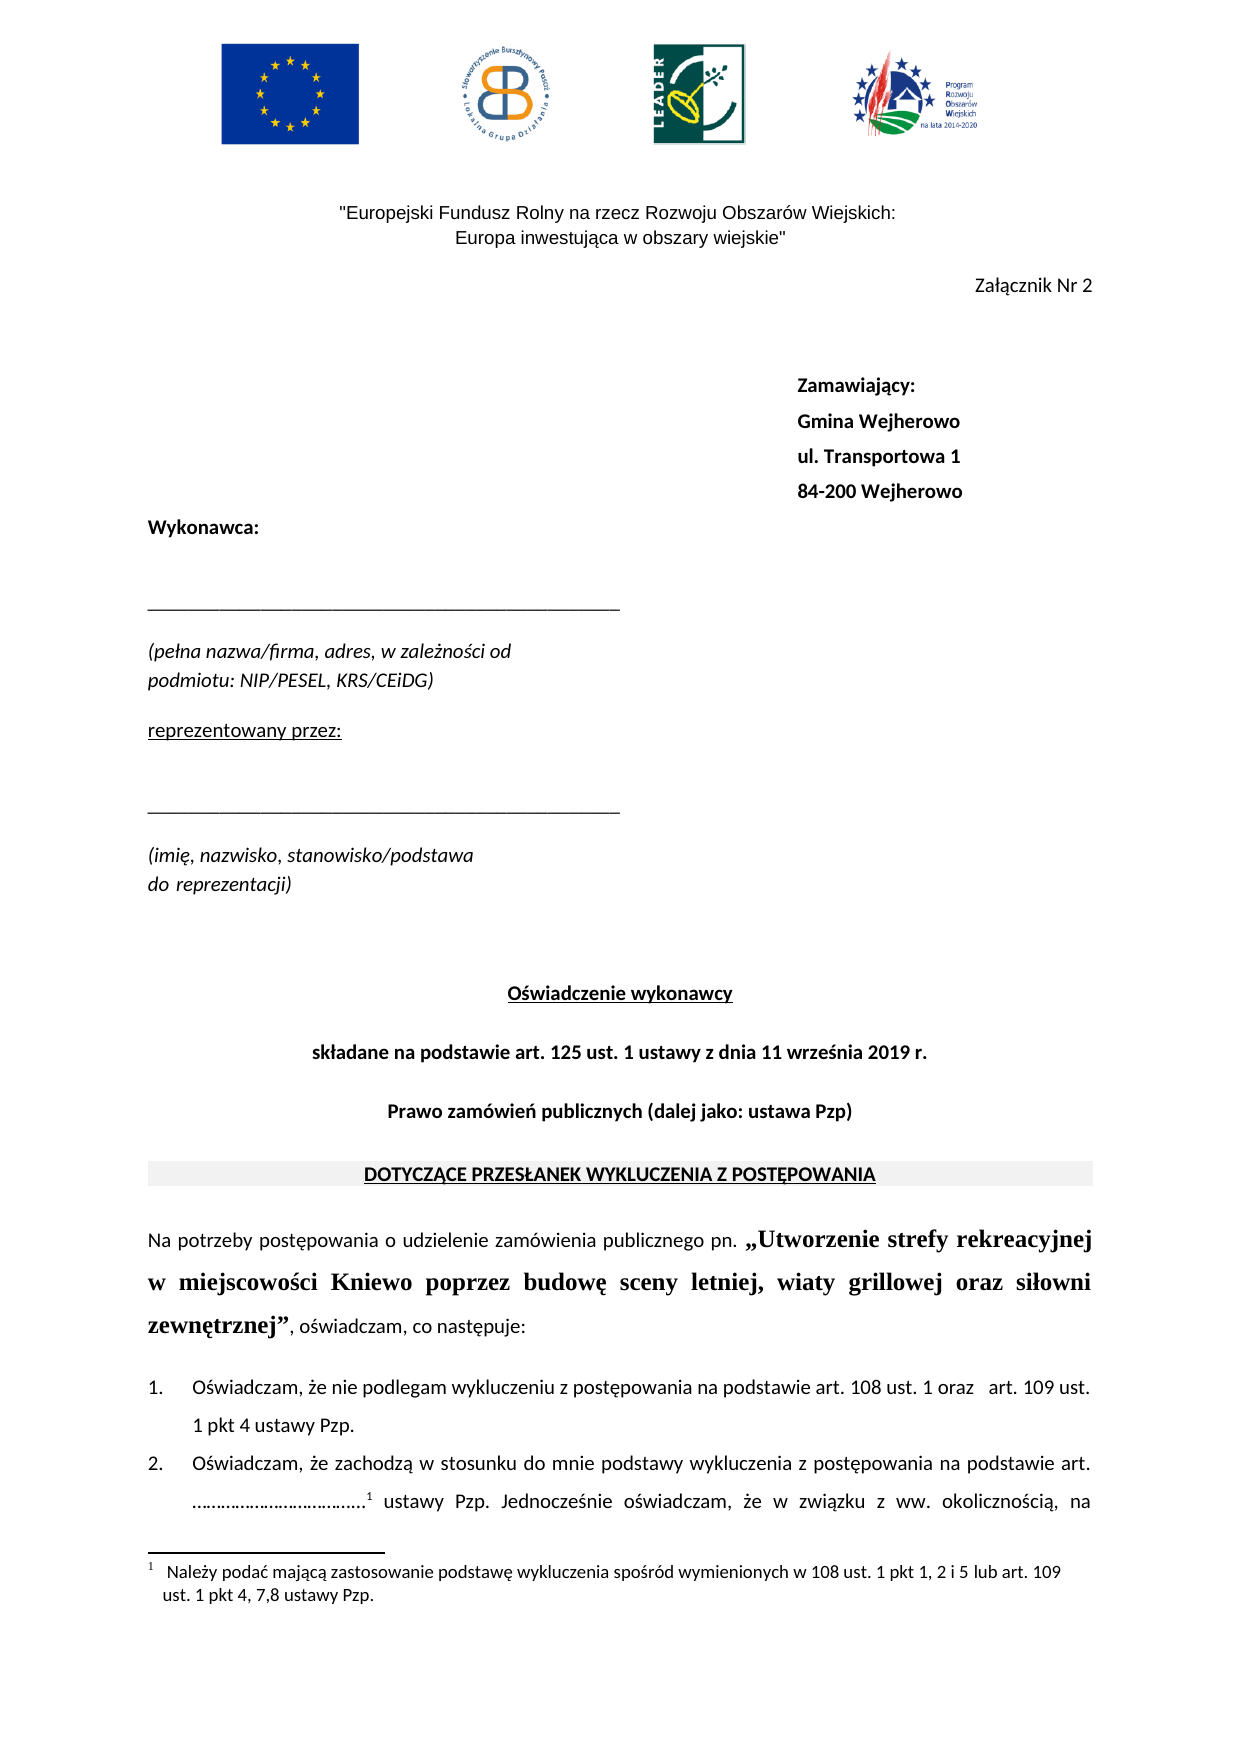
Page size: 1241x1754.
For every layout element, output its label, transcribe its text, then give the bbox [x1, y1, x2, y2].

text Załącznik Nr 2 [148, 272, 1093, 298]
text ul. Transportowa 1 [797, 443, 1093, 469]
text składane na podstawie art. 125 ust. 1 ustawy z dnia 11 września 2019 r. [148, 1039, 1093, 1064]
text Zamawiający: [797, 372, 1093, 398]
text "Europejski Fundusz Rolny na rzecz Rozwoju Obszarów Wiejskich: Europa inwestująca w obszary wiejskie" [148, 202, 1093, 248]
text DOTYCZĄCE PRZESŁANEK WYKLUCZENIA Z POSTĘPOWANIA [148, 1161, 1093, 1186]
list Oświadczam, że nie podlegam wykluczeniu z postępowania na podstawie art. 108 ust. 1 oraz art. 109 ust. 1 pkt 4 ustawy Pzp. [148, 1374, 1093, 1438]
text 84-200 Wejherowo [797, 479, 1093, 504]
text (pełna nazwa/firma, adres, w zależności od podmiotu: NIP/PESEL, KRS/CEiDG) [148, 638, 585, 693]
text Gmina Wejherowo [797, 408, 1093, 433]
text (imię, nazwisko, stanowisko/podstawa do reprezentacji) [148, 842, 585, 896]
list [148, 1451, 1093, 1514]
text Prawo zamówień publicznych (dalej jako: ustawa Pzp) [148, 1098, 1093, 1123]
text Na potrzeby postępowania o udzielenie zamówienia publicznego pn. „Utworzenie strefy rekreacyjnej w miejscowości Kniewo poprzez budowę sceny letniej, wiaty grillowej oraz siłowni zewnętrznej”, oświadczam, co następuje: [148, 1224, 1093, 1339]
text reprezentowany przez: [148, 717, 585, 743]
text Wykonawca: [148, 514, 1093, 539]
picture [117, 12, 1091, 390]
text Oświadczenie wykonawcy [148, 980, 1093, 1005]
